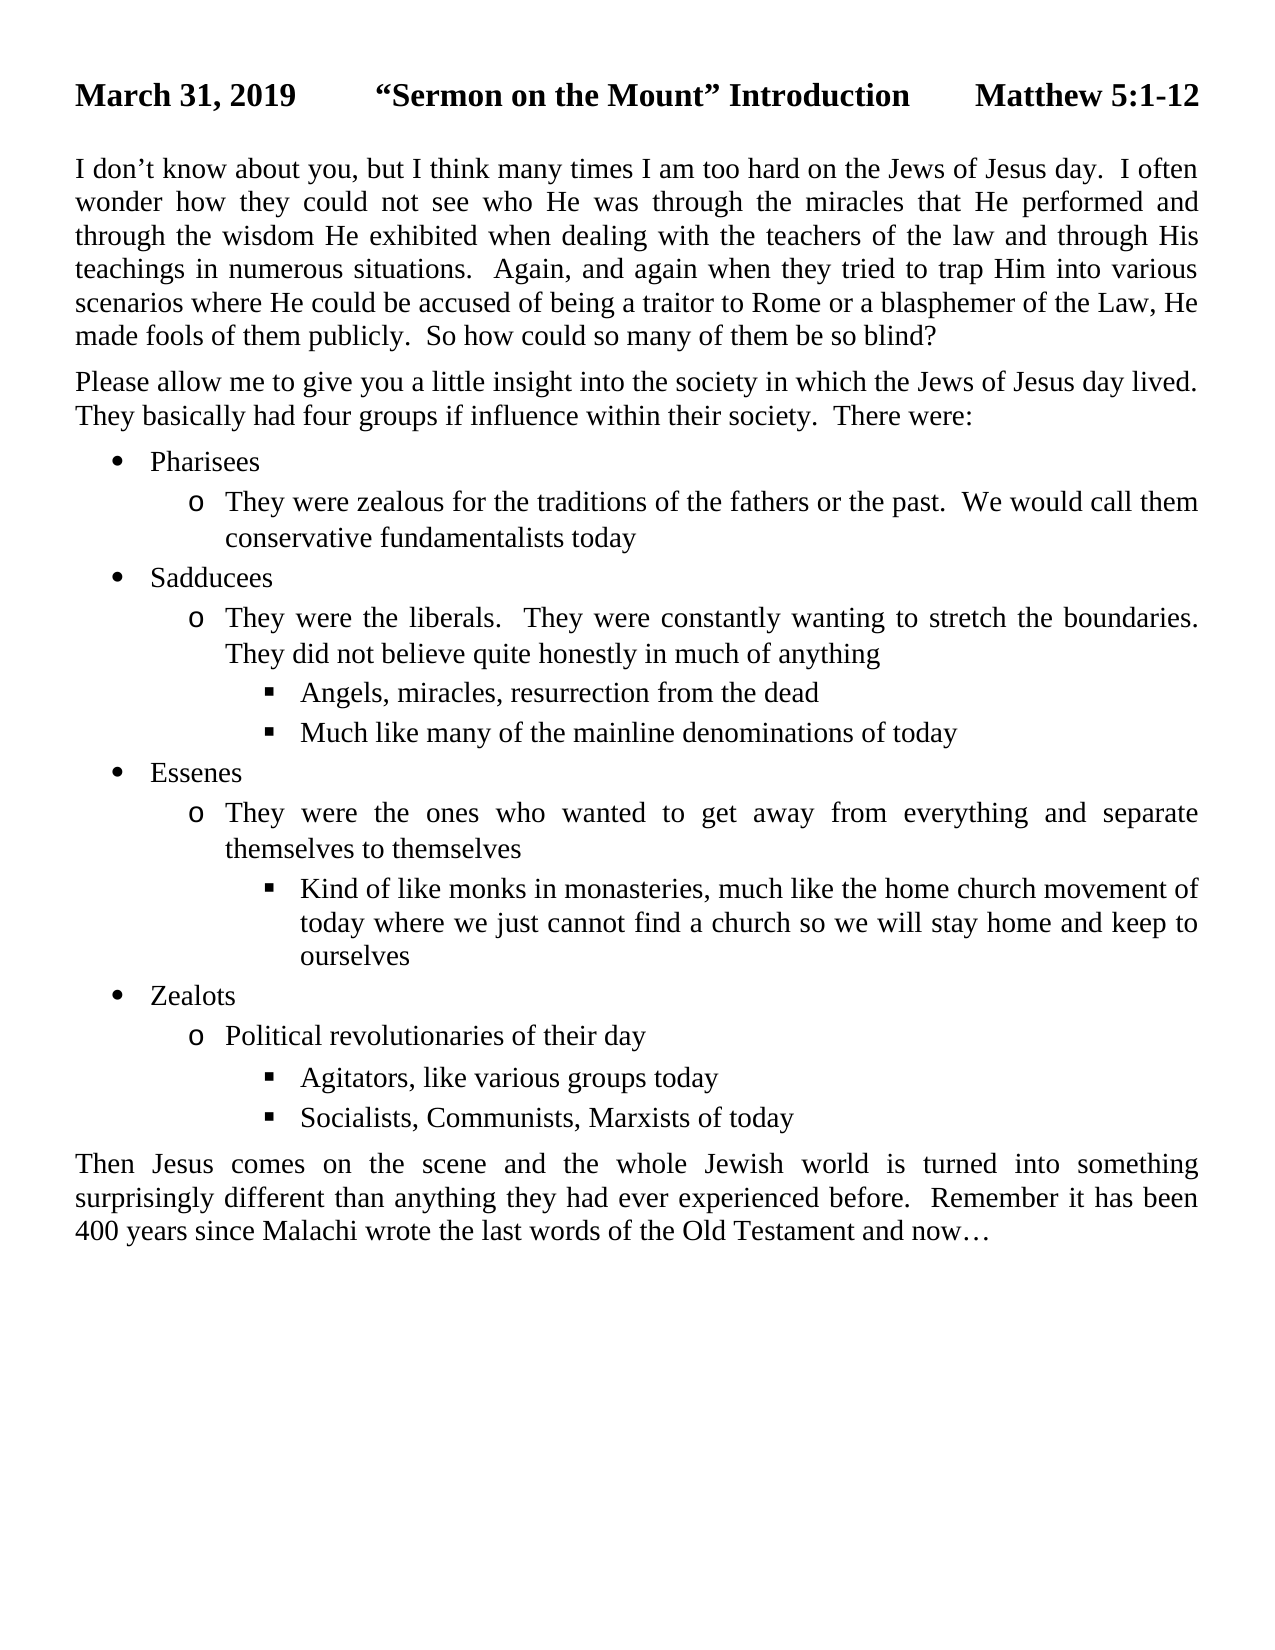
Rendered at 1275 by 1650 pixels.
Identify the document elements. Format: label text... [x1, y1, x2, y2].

list They were zealous for the traditions of the fathers or the past. We would call them conservative fundamentalists today [187, 484, 1200, 554]
text I don’t know about you, but I think many times I am too hard on the Jews of Jesus day. I often wonder how they could not see who He was through the miracles that He performed and through the wisdom He exhibited when dealing with the teachers of the law and through His teachings in numerous situations. Again, and again when they tried to trap Him into various scenarios where He could be accused of being a traitor to Rome or a blasphemer of the Law, He made fools of them publicly. So how could so many of them be so blind? [75, 151, 1200, 352]
list Sadducees [112, 560, 1200, 593]
text Then Jesus comes on the scene and the whole Jewish world is turned into something surprisingly different than anything they had ever experienced before. Remember it has been 400 years since Malachi wrote the last words of the Old Testament and now… [75, 1146, 1200, 1247]
list Essenes [112, 755, 1200, 789]
text March 31, 2019 “Sermon on the Mount” Introduction Matthew 5:1-12 [75, 75, 1200, 113]
list Zealots [112, 978, 1200, 1012]
text Please allow me to give you a little insight into the society in which the Jews of Jesus day lived. They basically had four groups if influence within their society. There were: [75, 364, 1200, 432]
list Political revolutionaries of their day [187, 1018, 1200, 1054]
list Angels, miracles, resurrection from the dead [262, 676, 1200, 709]
list They were the ones who wanted to get away from everything and separate themselves to themselves [187, 795, 1200, 865]
list Kind of like monks in monasteries, much like the home church movement of today where we just cannot find a church so we will stay home and keep to ourselves [262, 871, 1200, 972]
list Pharisees [112, 444, 1200, 478]
list Agitators, like various groups today [262, 1060, 1200, 1094]
list Much like many of the mainline denominations of today [262, 716, 1200, 749]
list Socialists, Communists, Marxists of today [262, 1100, 1200, 1134]
list They were the liberals. They were constantly wanting to stretch the boundaries. They did not believe quite honestly in much of anything [187, 600, 1200, 669]
